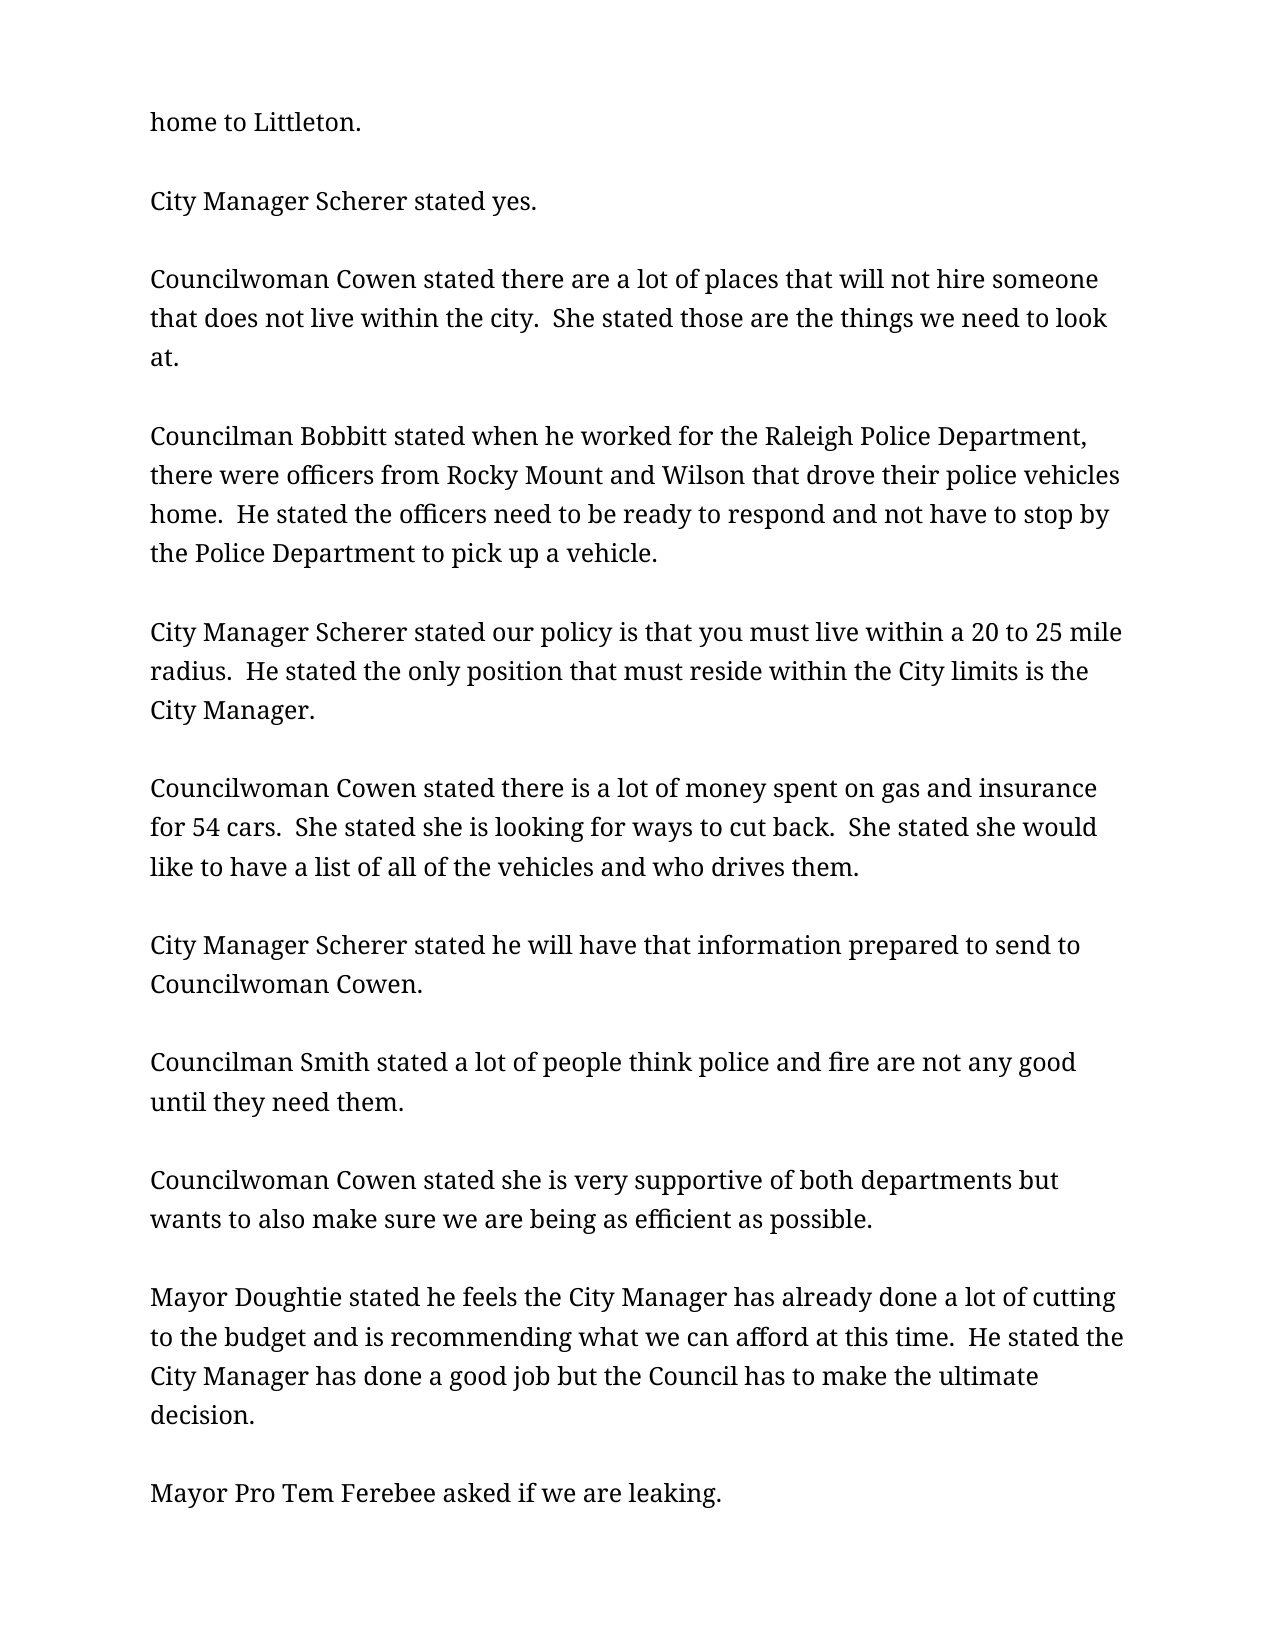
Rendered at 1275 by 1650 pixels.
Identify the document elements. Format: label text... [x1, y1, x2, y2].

text Councilwoman Cowen stated there are a lot of places that will not hire someone that does not live within the city. She stated those are the things we need to look at. [150, 262, 1125, 374]
text City Manager Scherer stated our policy is that you must live within a 20 to 25 mile radius. He stated the only position that must reside within the City limits is the City Manager. [150, 614, 1125, 727]
text Mayor Pro Tem Ferebee asked if we are leaking. [150, 1476, 1125, 1510]
text Councilman Bobbitt stated when he worked for the Raleigh Police Department, there were officers from Rocky Mount and Wilson that drove their police vehicles home. He stated the officers need to be ready to respond and not have to stop by the Police Department to pick up a vehicle. [150, 418, 1125, 570]
text Councilwoman Cowen stated she is very supportive of both departments but wants to also make sure we are being as efficient as possible. [150, 1162, 1125, 1236]
text City Manager Scherer stated yes. [150, 183, 1125, 217]
text Councilman Smith stated a lot of people think police and fire are not any good until they need them. [150, 1045, 1125, 1118]
text home to Littleton. [150, 105, 1125, 139]
text City Manager Scherer stated he will have that information prepared to send to Councilwoman Cowen. [150, 927, 1125, 1001]
text Councilwoman Cowen stated there is a lot of money spent on gas and insurance for 54 cars. She stated she is looking for ways to cut back. She stated she would like to have a list of all of the vehicles and who drives them. [150, 771, 1125, 883]
text Mayor Doughtie stated he feels the City Manager has already done a lot of cutting to the budget and is recommending what we can afford at this time. He stated the City Manager has done a good job but the Council has to make the ultimate decision. [150, 1280, 1125, 1432]
